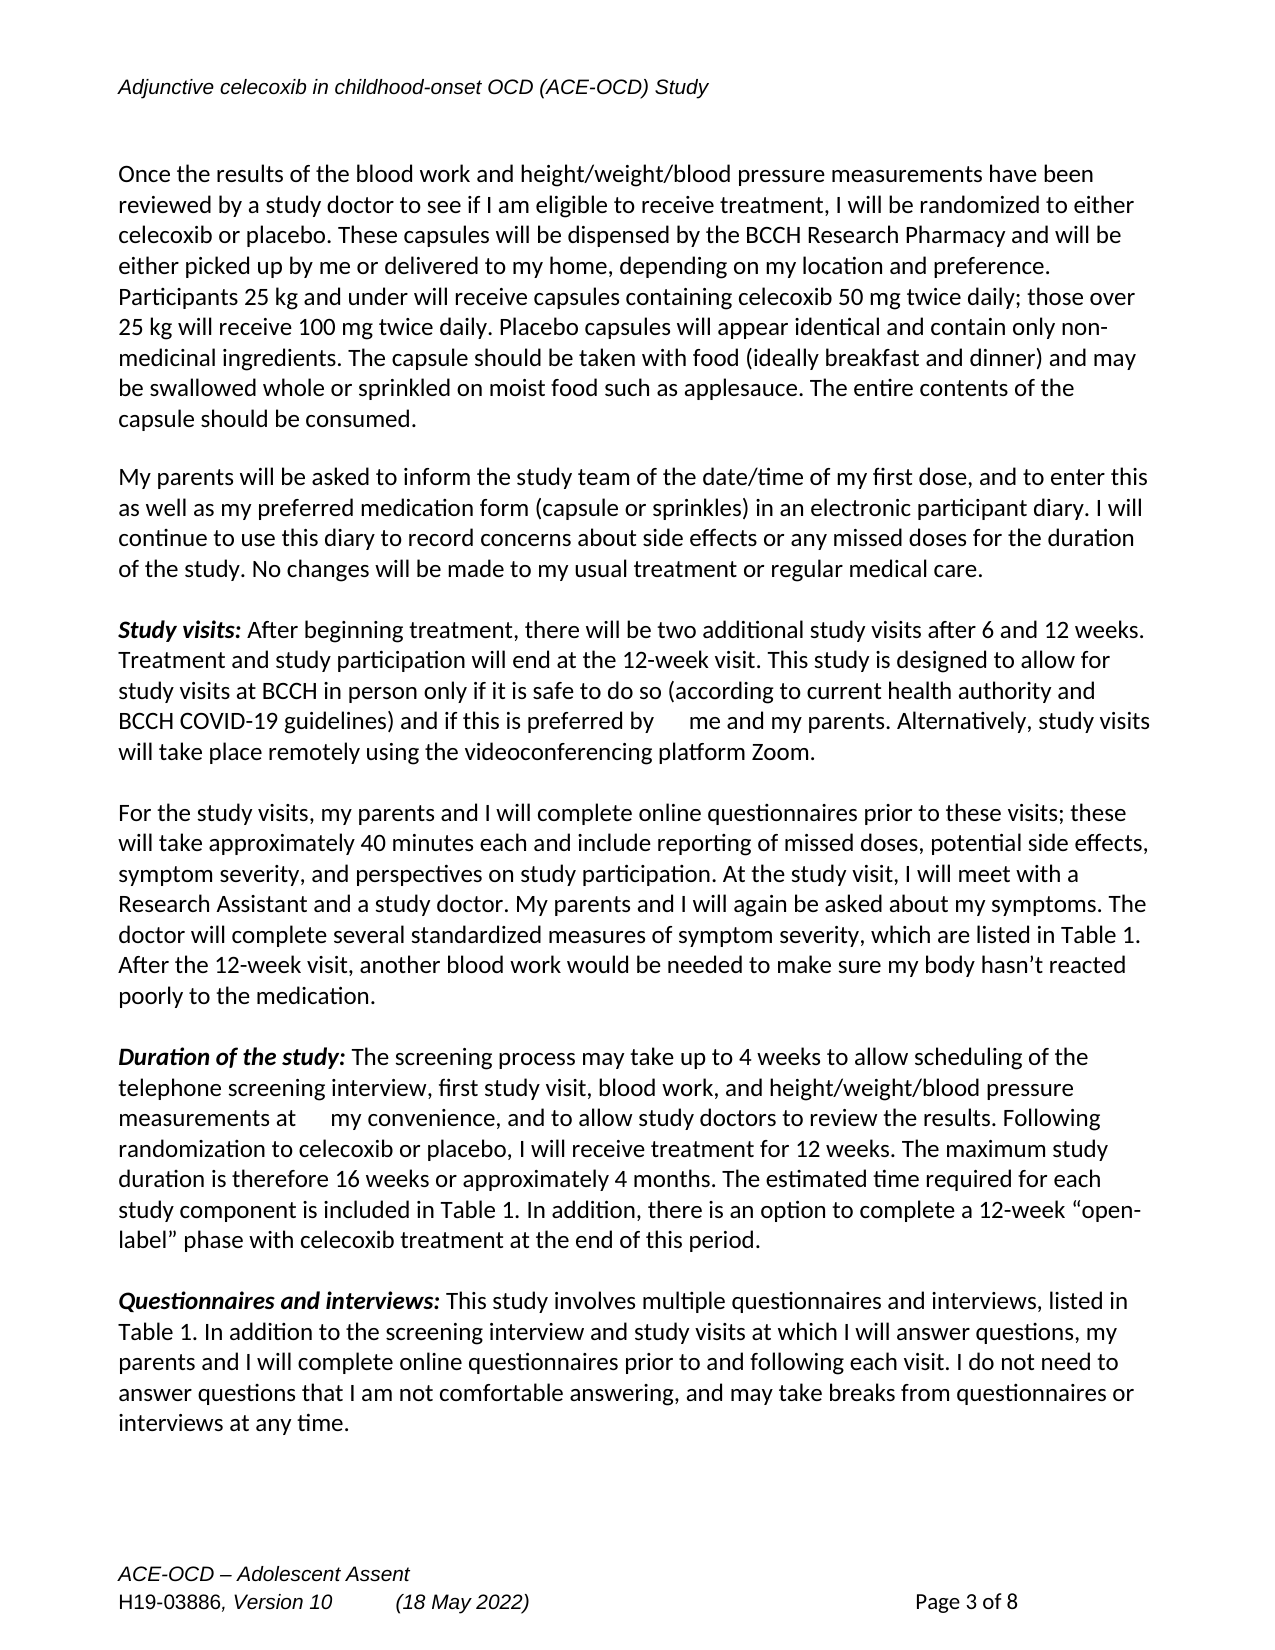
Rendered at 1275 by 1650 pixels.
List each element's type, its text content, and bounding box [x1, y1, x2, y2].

text Duration of the study: The screening process may take up to 4 weeks to allow scheduling of the telephone screening interview, first study visit, blood work, and height/weight/blood pressure measurements at convenience, and to allow study doctors to review the results. Following randomization to celecoxib or placebo, will receive treatment for 12 weeks. The maximum study duration is therefore 16 weeks or approximately 4 months. The estimated time required for each study component is included in Table 1. In addition, there is an option to complete a 12-week “open-label” phase with celecoxib treatment at the end of this period. [118, 1041, 1157, 1255]
text For the study visits, my parents and I will complete online questionnaires prior to these visits; these will take approximately 40 minutes each and include reporting of missed doses, potential side effects, symptom severity, and perspectives on study participation. At the study visit, I will meet with a Research Assistant and a study doctor. My parents and I will again be asked about my symptoms. The doctor will complete several standardized measures of symptom severity, which are listed in Table 1. After the 12-week visit, another blood work would be needed to make sure my body hasn’t reacted poorly to the medication. [118, 797, 1157, 1011]
text My parents will be asked to inform the study team of the date/time of my first dose, and to enter this as well as my preferred medication form (capsule or sprinkles) in an electronic participant diary. I will continue to use this diary to record concerns about side effects or any missed doses for the duration of the study. No changes will be made to my usual treatment or regular medical care. [118, 461, 1157, 583]
text Once the results of the blood work and height/weight/blood pressure measurements have been reviewed by a study doctor to see if I am eligible to receive treatment, I will be randomized to either celecoxib or placebo. These capsules will be dispensed by the BCCH Research Pharmacy and will be either picked up by me or delivered to my home, depending on my location and preference. Participants 25 kg and under will receive capsules containing celecoxib 50 mg twice daily; those over 25 kg will receive 100 mg twice daily. Placebo capsules will appear identical and contain only non-medicinal ingredients. The capsule should be taken with food (ideally breakfast and dinner) and may be swallowed whole or sprinkled on moist food such as applesauce. The entire contents of the capsule should be consumed. [118, 159, 1157, 433]
text Study visits: After beginning treatment, there will be two additional study visits after 6 and 12 weeks. Treatment and study participation will end at the 12-week visit. This study is designed to allow for study visits at BCCH in person only if it is safe to do so (according to current health authority and BCCH COVID-19 guidelines) and if this is preferred by parents. Alternatively, study visits will take place remotely using the videoconferencing platform Zoom. [118, 614, 1157, 767]
text Questionnaires and interviews: [118, 1285, 1157, 1438]
